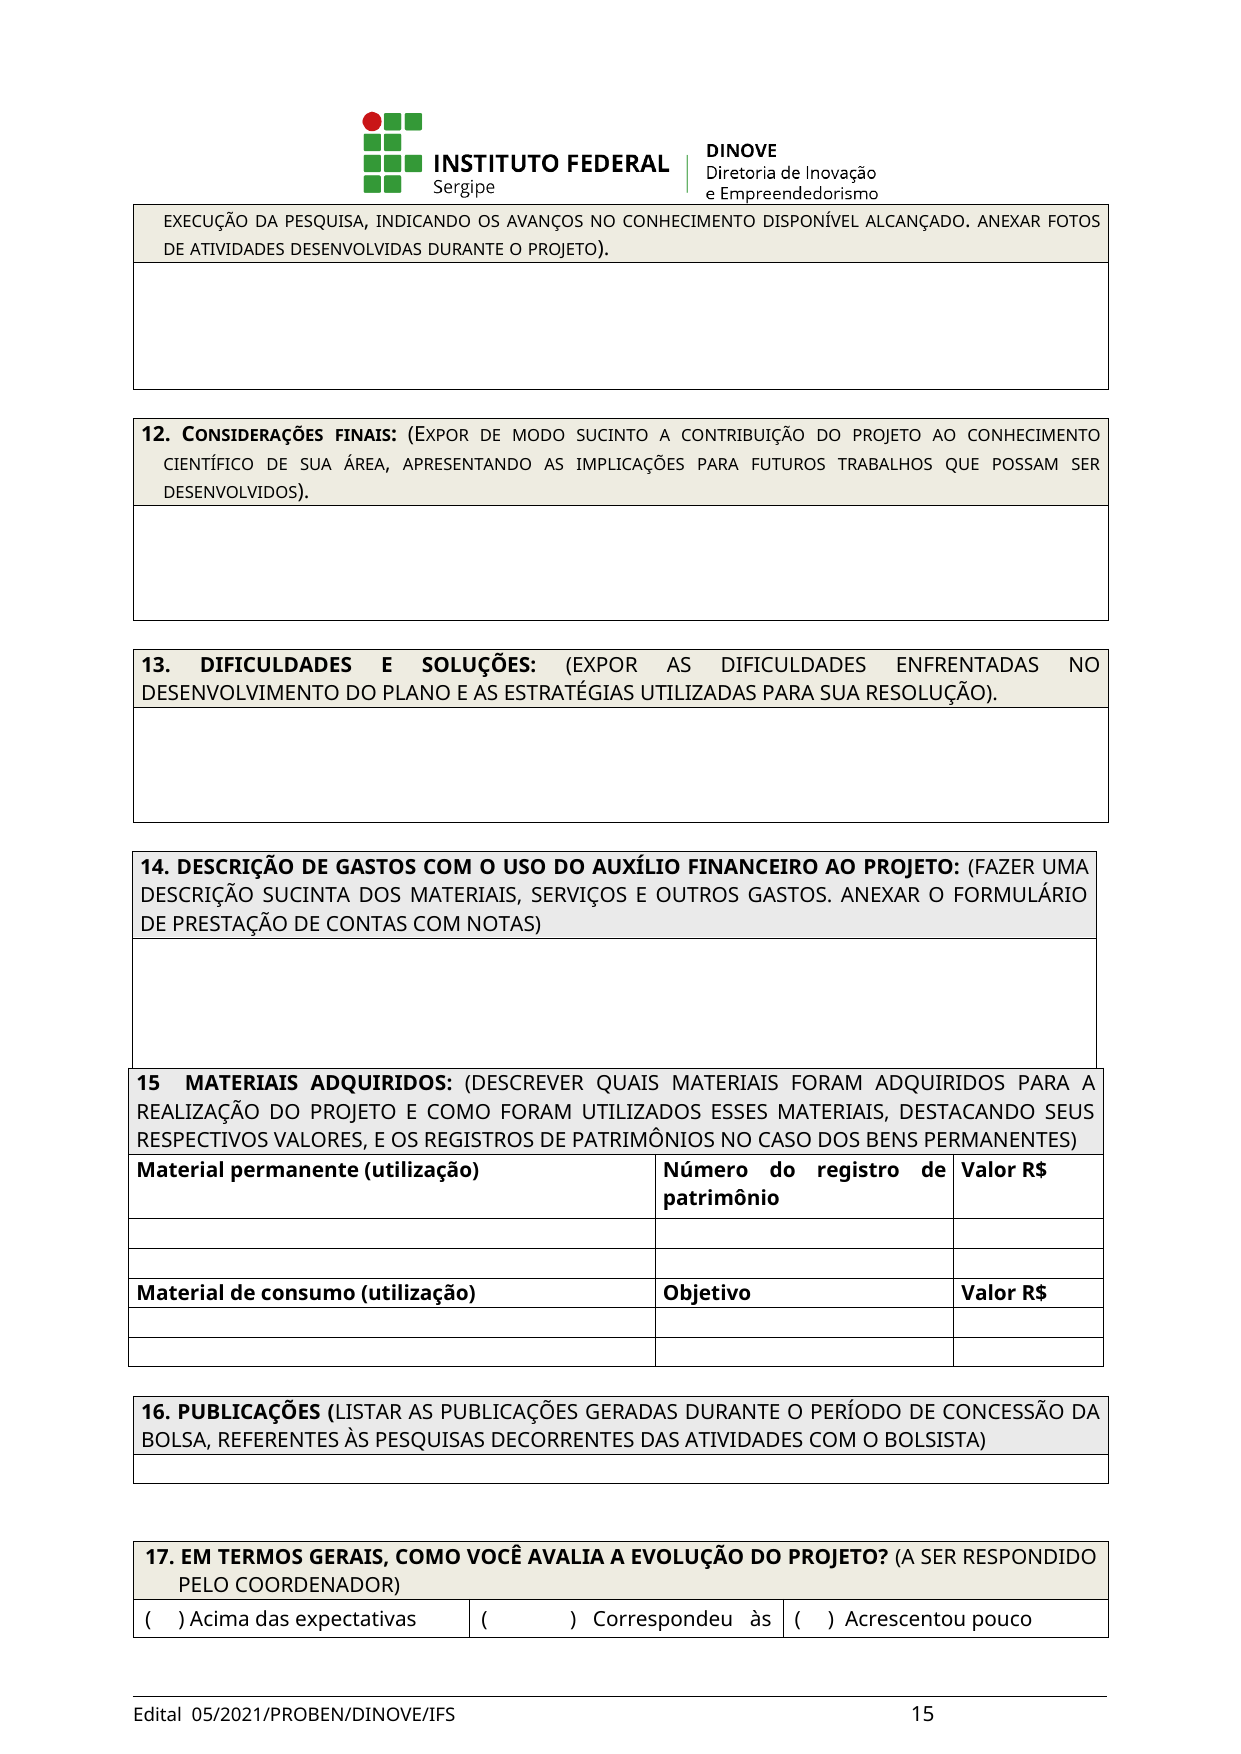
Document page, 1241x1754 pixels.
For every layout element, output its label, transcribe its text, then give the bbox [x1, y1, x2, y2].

table_cell ( ) Acrescentou pouco [784, 1600, 1108, 1637]
table_cell [656, 1308, 953, 1337]
table_cell Valor R$ [954, 1155, 1103, 1218]
table_cell [656, 1338, 953, 1366]
table_cell 15 MATERIAIS ADQUIRIDOS: (DESCREVER QUAIS MATERIAIS FORAM ADQUIRIDOS PARA A REALIZAÇÃO DO PROJETO E COMO FORAM UTILIZADOS ESSES MATERIAIS, DESTACANDO SEUS RESPECTIVOS VALORES, E OS REGISTROS DE PATRIMÔNIOS NO CASO DOS BENS PERMANENTES) [129, 1069, 1103, 1154]
table_header 17. em termos GERAIS, COMO VOCÊ AVALIA A EVOLUÇÃO DO PROJETO? (A ser respondidO pelo COORDENADOR) [134, 1542, 1108, 1599]
table_cell [134, 263, 1108, 389]
table_cell [656, 1219, 953, 1248]
table_cell [129, 1308, 655, 1337]
table_header 14. DESCRIÇÃO DE GASTOS COM O USO DO AUXÍLIO FINANCEIRO AO PROJETO: (FAZER UMA DESCRIÇÃO SUCINTA DOS MATERIAIS, SERVIÇOS E OUTROS GASTOS. ANEXAR O FORMULÁRIO DE PRESTAÇÃO DE CONTAS COM NOTAS) [133, 852, 1096, 937]
table_cell ( ) Acima das expectativas [134, 1600, 469, 1637]
table_cell [134, 1455, 1108, 1483]
table_cell [129, 1249, 655, 1277]
table_cell Valor R$ [954, 1279, 1103, 1307]
table_cell [129, 1219, 655, 1248]
table_cell [133, 939, 1096, 1067]
table_cell [954, 1338, 1103, 1366]
table_header 13. DIFICULDADES E SOLUÇÕES: (EXPOR AS DIFICULDADES ENFRENTADAS NO DESENVOLVIMENTO DO PLANO E AS ESTRATÉGIAS UTILIZADAS PARA SUA RESOLUÇÃO). [134, 650, 1108, 707]
table_cell [134, 506, 1108, 619]
table_cell [129, 1338, 655, 1366]
table_cell [954, 1219, 1103, 1248]
table_cell [954, 1249, 1103, 1277]
table_cell Objetivo [656, 1279, 953, 1307]
table_cell Material permanente (utilização) [129, 1155, 655, 1218]
table_cell [954, 1308, 1103, 1337]
table_cell ( ) Correspondeu às expectativas [470, 1600, 783, 1637]
table_cell [656, 1249, 953, 1277]
table_cell [134, 708, 1108, 822]
picture [362, 111, 879, 204]
table_cell Número do registro de patrimônio [656, 1155, 953, 1218]
table_cell Material de consumo (utilização) [129, 1279, 655, 1307]
table_header 12. Considerações finais: (Expor de modo sucinto a contribuição do projeto ao conhecimento científico de sua área, apresentando as implicações para futuros trabalhos que possam ser desenvolvidos). [134, 419, 1108, 505]
table_header 16. PUBLICAÇÕES (LISTAR AS PUBLICAÇÕES GERADAS DURANTE O PERÍODO DE CONCESSÃO DA BOLSA, REFERENTES ÀS PESQUISAS DECORRENTES DAS ATIVIDADES COM O BOLSISTA) [134, 1397, 1108, 1454]
